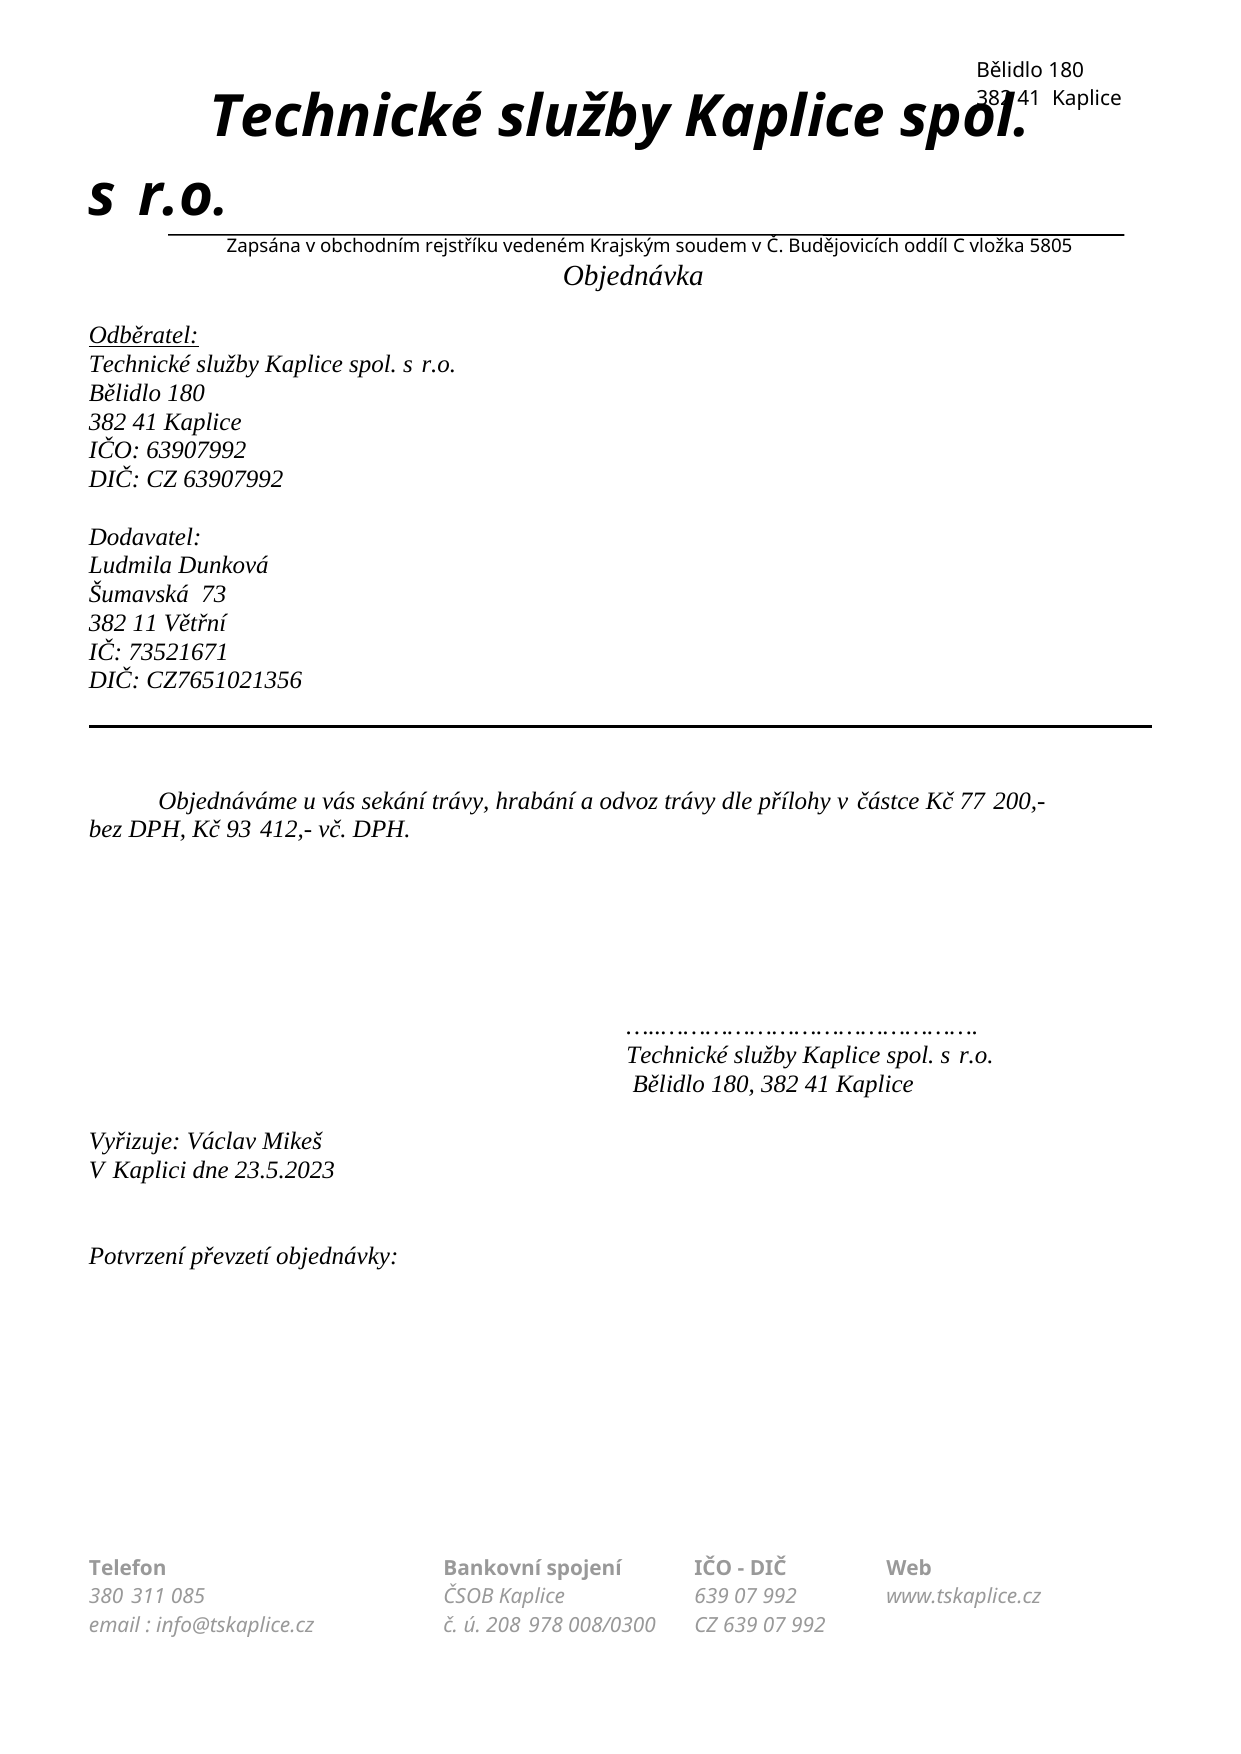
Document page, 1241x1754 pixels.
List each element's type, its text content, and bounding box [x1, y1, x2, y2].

text DIČ: CZ7651021356 [89, 666, 1152, 694]
text Objednáváme u vás sekání trávy, hrabání a odvoz trávy dle přílohy v částce Kč 77 200,- [89, 786, 1152, 814]
text Technické služby Kaplice spol. s r.o. [89, 1040, 1152, 1069]
text Odběratel: [89, 321, 1152, 349]
text V Kaplici dne 23.5.2023 [89, 1155, 1152, 1184]
text 382 41 Kaplice [89, 407, 1152, 436]
text Objednávka [89, 258, 1152, 292]
text Bělidlo 180, 382 41 Kaplice [89, 1069, 1152, 1097]
text IČO: 63907992 [89, 436, 1152, 464]
text Ludmila Dunková [89, 551, 1152, 579]
text Vyřizuje: Václav Mikeš [89, 1126, 1152, 1155]
text Dodavatel: [89, 522, 1152, 551]
text 382 11 Větřní [89, 608, 1152, 637]
text IČ: 73521671 [89, 637, 1152, 666]
text Bělidlo 180 [89, 378, 1152, 407]
text Technické služby Kaplice spol. s r.o. [89, 349, 1152, 378]
text Potvrzení převzetí objednávky: [89, 1241, 1152, 1270]
text …..……………………………………. [89, 1011, 1152, 1040]
text DIČ: CZ 63907992 [89, 464, 1152, 493]
text Šumavská 73 [89, 579, 1152, 608]
text bez DPH, Kč 93 412,- vč. DPH. [89, 814, 1152, 843]
